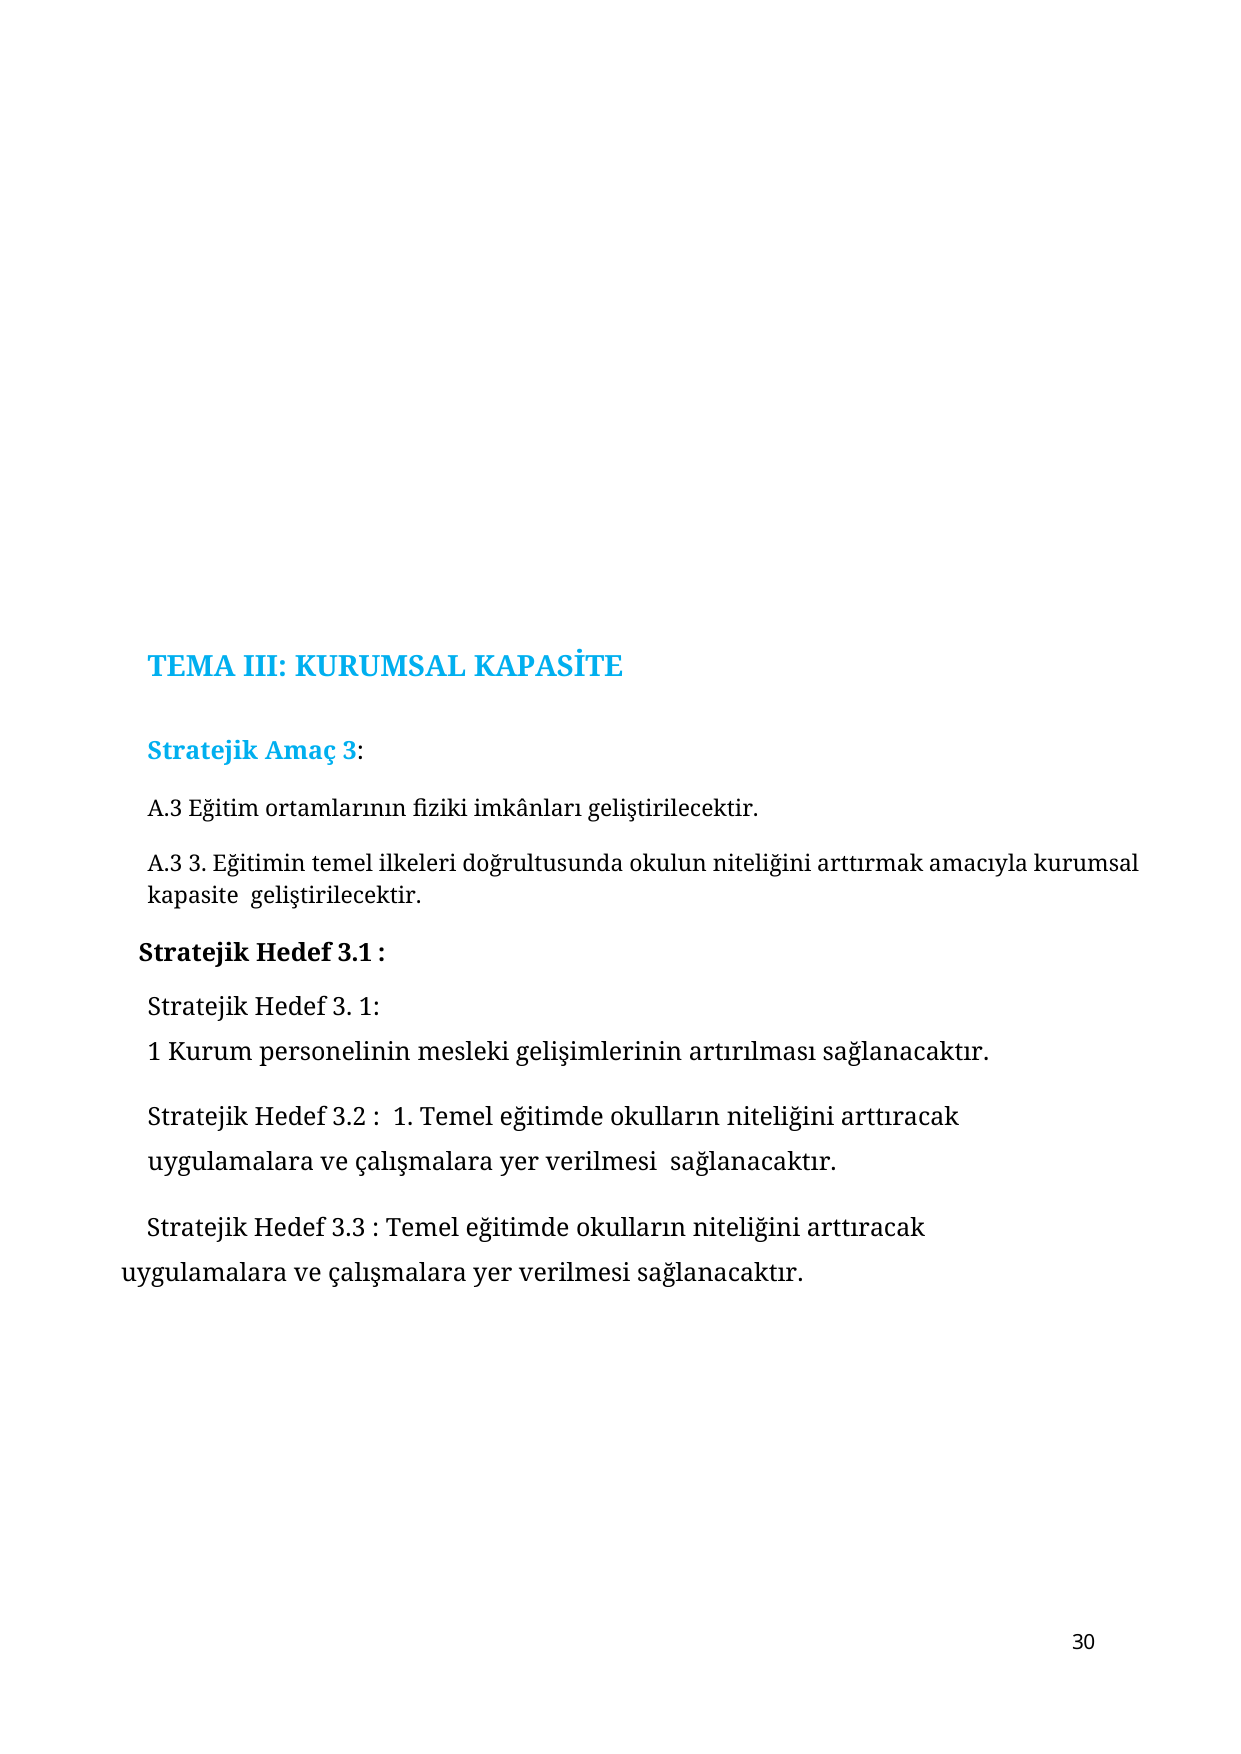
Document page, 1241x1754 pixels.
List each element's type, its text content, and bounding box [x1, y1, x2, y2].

text A.3 Eğitim ortamlarının fiziki imkânları geliştirilecektir. [147, 792, 1194, 823]
text Stratejik Hedef 3. 1: 1 Kurum personelinin mesleki gelişimlerinin artırılması sağlanacaktır. [147, 988, 1093, 1068]
text Stratejik Hedef 3.2 : 1. Temel eğitimde okulların niteliğini arttıracak uygulamalara ve çalışmalara yer verilmesi sağlanacaktır. [147, 1099, 1093, 1178]
text Stratejik Hedef 3.1 : [121, 934, 1194, 968]
subtitle Stratejik Amaç 3: [147, 733, 1194, 767]
text A.3 3. Eğitimin temel ilkeleri doğrultusunda okulun niteliğini arttırmak amacıyla kurumsal kapasite geliştirilecektir. [147, 847, 1194, 910]
text Stratejik Hedef 3.3 : Temel eğitimde okulların niteliğini arttıracak uygulamalara ve çalışmalara yer verilmesi sağlanacaktır. [121, 1209, 1093, 1288]
subtitle TEMA III: KURUMSAL KAPASİTE [147, 645, 1194, 684]
